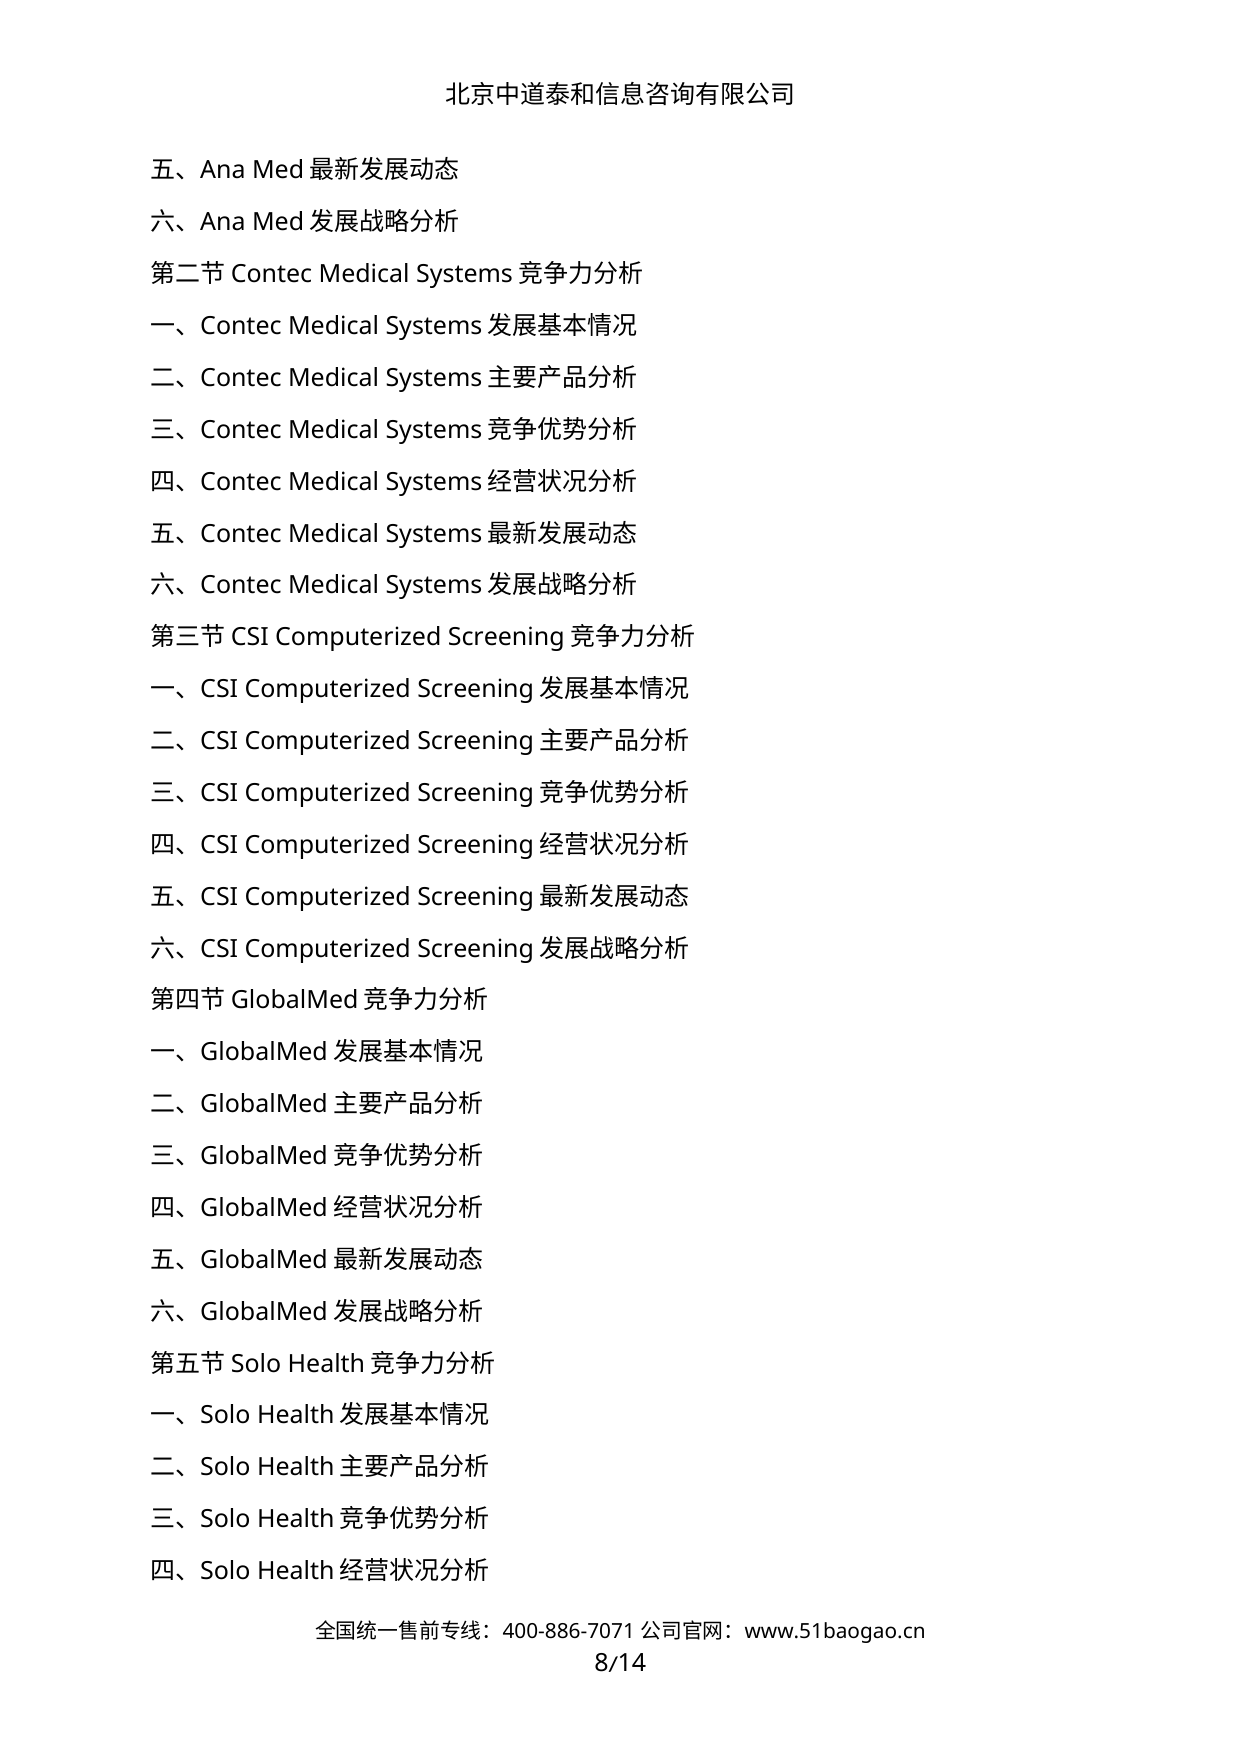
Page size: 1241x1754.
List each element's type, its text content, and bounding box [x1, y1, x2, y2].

text 三、Contec Medical Systems竞争优势分析 [150, 409, 1090, 446]
text 一、CSI Computerized Screening发展基本情况 [150, 669, 1090, 705]
text 四、GlobalMed经营状况分析 [150, 1187, 1090, 1224]
text 五、Ana Med最新发展动态 [150, 150, 1090, 186]
text 六、Ana Med发展战略分析 [150, 202, 1090, 238]
text 四、Contec Medical Systems经营状况分析 [150, 461, 1090, 497]
text 第三节 CSI Computerized Screening竞争力分析 [150, 617, 1090, 653]
text 一、GlobalMed发展基本情况 [150, 1032, 1090, 1068]
text 第五节 Solo Health竞争力分析 [150, 1343, 1090, 1379]
text 三、CSI Computerized Screening竞争优势分析 [150, 772, 1090, 809]
text 二、Solo Health主要产品分析 [150, 1447, 1090, 1483]
text 五、Contec Medical Systems最新发展动态 [150, 513, 1090, 549]
text 四、CSI Computerized Screening经营状况分析 [150, 824, 1090, 861]
text 四、Solo Health经营状况分析 [150, 1551, 1090, 1587]
text 第二节 Contec Medical Systems竞争力分析 [150, 254, 1090, 290]
text 二、GlobalMed主要产品分析 [150, 1084, 1090, 1120]
text 一、Solo Health发展基本情况 [150, 1395, 1090, 1431]
text 二、CSI Computerized Screening主要产品分析 [150, 721, 1090, 757]
text 五、GlobalMed最新发展动态 [150, 1239, 1090, 1276]
text 六、CSI Computerized Screening发展战略分析 [150, 928, 1090, 964]
text 六、Contec Medical Systems发展战略分析 [150, 565, 1090, 601]
text 五、CSI Computerized Screening最新发展动态 [150, 876, 1090, 912]
text 六、GlobalMed发展战略分析 [150, 1291, 1090, 1327]
text 三、Solo Health竞争优势分析 [150, 1499, 1090, 1535]
text 一、Contec Medical Systems发展基本情况 [150, 306, 1090, 342]
text 第四节 GlobalMed竞争力分析 [150, 980, 1090, 1016]
text 二、Contec Medical Systems主要产品分析 [150, 357, 1090, 394]
text 三、GlobalMed竞争优势分析 [150, 1136, 1090, 1172]
